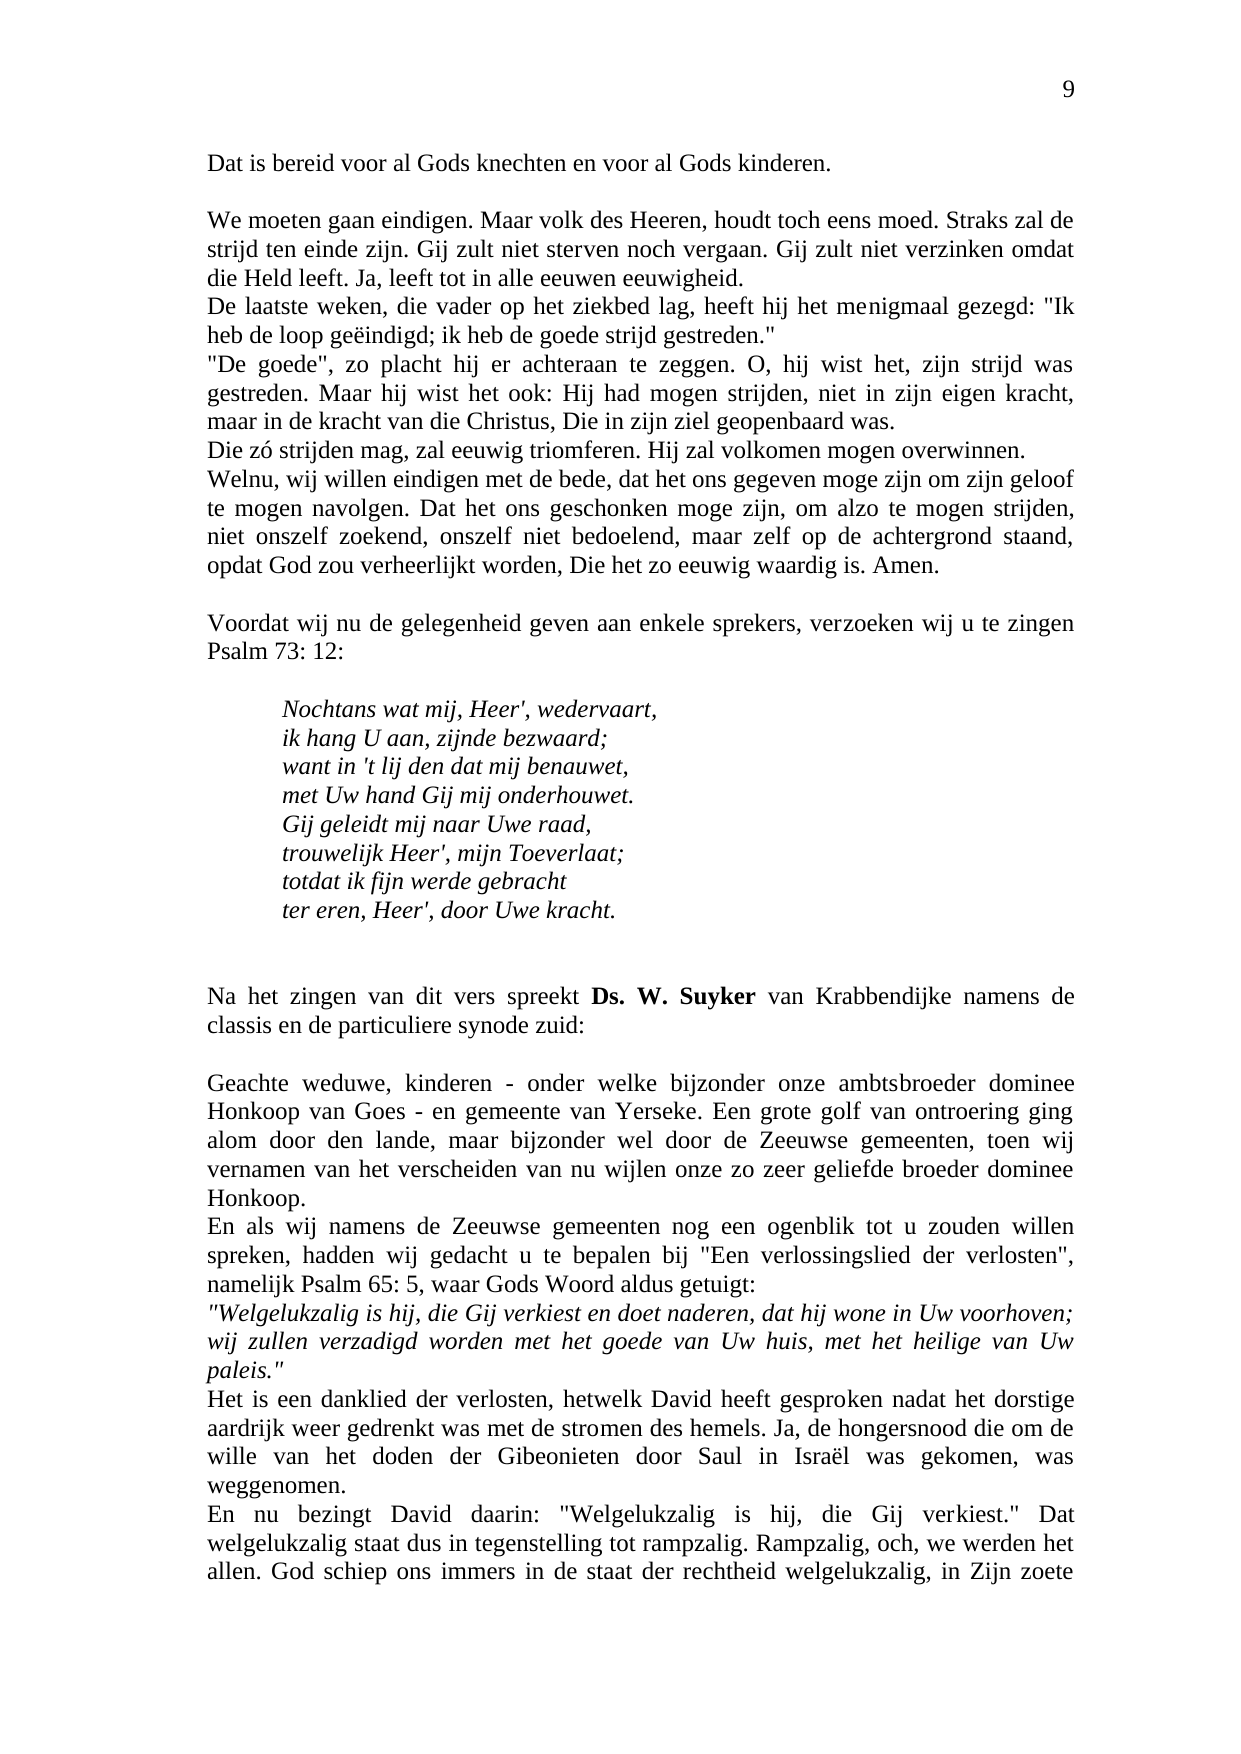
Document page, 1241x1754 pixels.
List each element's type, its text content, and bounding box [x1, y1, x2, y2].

text want in 't lij den dat mij benauwet, [282, 751, 1075, 780]
text trouwelijk Heer', mijn Toeverlaat; [282, 838, 1075, 866]
text ter eren, Heer', door Uwe kracht. [282, 895, 1075, 924]
text Nochtans wat mij, Heer', wedervaart, [282, 694, 1075, 723]
text Die zó strijden mag, zal eeuwig triomferen. Hij zal volkomen mogen overwinnen. [207, 435, 1075, 464]
text We moeten gaan eindigen. Maar volk des Heeren, houdt toch eens moed. Straks zal de strijd ten einde zijn. Gij zult niet sterven noch vergaan. Gij zult niet verzinken omdat die Held leeft. Ja, leeft tot in alle eeuwen eeuwigheid. [207, 205, 1075, 291]
text Na het zingen van dit vers spreekt Ds. W. Suyker van Krabbendijke namens de classis en de particuliere synode zuid: [207, 981, 1075, 1039]
text totdat ik fijn werde gebracht [282, 866, 1075, 895]
text En als wij namens de Zeeuwse gemeenten nog een ogenblik tot u zouden willen spreken, hadden wij gedacht u te bepalen bij "Een verlossingslied der verlosten", namelijk Psalm 65: 5, waar Gods Woord aldus getuigt: [207, 1211, 1075, 1298]
text Het is een danklied der verlosten, hetwelk David heeft gesproken nadat het dorstige aardrijk weer gedrenkt was met de stromen des hemels. Ja, de hongersnood die om de wille van het doden der Gibeonieten door Saul in Israël was gekomen, was weggenomen. [207, 1384, 1075, 1499]
text "De goede", zo placht hij er achteraan te zeggen. O, hij wist het, zijn strijd was gestreden. Maar hij wist het ook: Hij had mogen strijden, niet in zijn eigen kracht, maar in de kracht van die Christus, Die in zijn ziel geopenbaard was. [207, 349, 1075, 435]
text Welnu, wij willen eindigen met de bede, dat het ons gegeven moge zijn om zijn geloof te mogen navolgen. Dat het ons geschonken moge zijn, om alzo te mogen strijden, niet onszelf zoekend, onszelf niet bedoelend, maar zelf op de achtergrond staand, opdat God zou verheerlijkt worden, Die het zo eeuwig waardig is. Amen. [207, 464, 1075, 579]
text "Welgelukzalig is hij, die Gij verkiest en doet naderen, dat hij wone in Uw voorhoven; wij zullen verzadigd worden met het goede van Uw huis, met het heilige van Uw paleis." [207, 1298, 1075, 1384]
text ik hang U aan, zijnde bezwaard; [282, 723, 1075, 751]
text Geachte weduwe, kinderen - onder welke bijzonder onze ambtsbroeder dominee Honkoop van Goes - en gemeente van Yerseke. Een grote golf van ontroering ging alom door den lande, maar bijzonder wel door de Zeeuwse gemeenten, toen wij vernamen van het verscheiden van nu wijlen onze zo zeer geliefde broeder dominee Honkoop. [207, 1068, 1075, 1211]
text met Uw hand Gij mij onderhouwet. [282, 780, 1075, 809]
text Gij geleidt mij naar Uwe raad, [282, 809, 1075, 838]
text Dat is bereid voor al Gods knechten en voor al Gods kinderen. [207, 148, 1075, 176]
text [207, 1499, 1075, 1585]
text Voordat wij nu de gelegenheid geven aan enkele sprekers, verzoeken wij u te zingen Psalm 73: 12: [207, 608, 1075, 665]
text De laatste weken, die vader op het ziekbed lag, heeft hij het menigmaal gezegd: "Ik heb de loop geëindigd; ik heb de goede strijd gestreden." [207, 291, 1075, 349]
